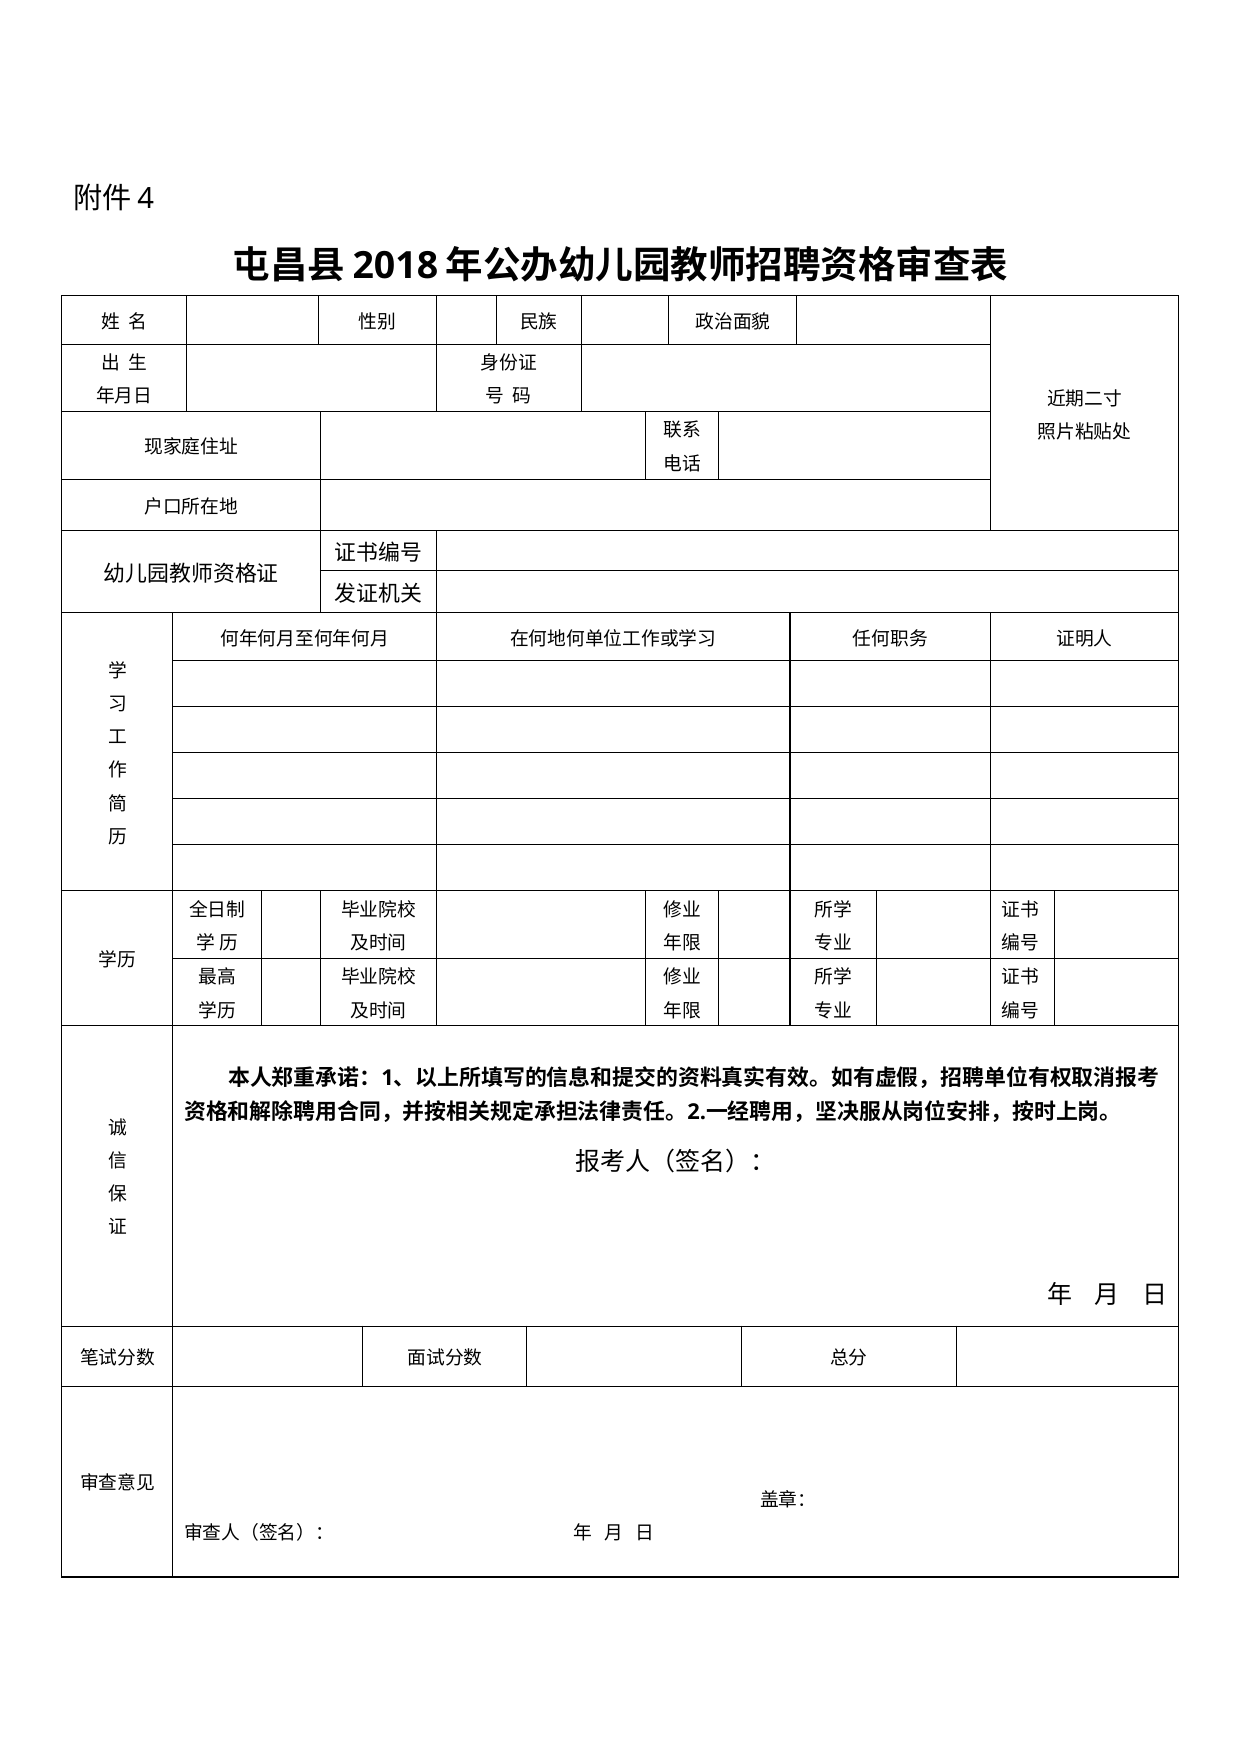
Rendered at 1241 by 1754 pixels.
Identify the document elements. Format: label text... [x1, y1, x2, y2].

table_cell 身份证 号 码 [437, 345, 581, 411]
table_cell 证书编号 [991, 959, 1054, 1025]
table_cell 审查意见 [62, 1387, 172, 1576]
table_cell [582, 345, 990, 411]
table_cell [437, 661, 789, 706]
table_cell 现家庭住址 [62, 412, 320, 478]
table_cell 姓 名 [62, 296, 186, 343]
table_cell [173, 799, 436, 844]
table_cell [582, 296, 668, 343]
table_cell [791, 845, 990, 890]
table_cell 证书编号 [321, 531, 436, 570]
table_cell [1055, 891, 1178, 958]
table_cell [321, 412, 645, 478]
table_cell [877, 891, 990, 958]
table_cell 户口所在地 [62, 480, 320, 530]
table_cell [187, 296, 318, 343]
table_cell 政治面貌 [669, 296, 796, 343]
table_cell 何年何月至何年何月 [173, 613, 436, 660]
table_cell [719, 412, 990, 478]
table_cell 性别 [319, 296, 436, 343]
table_cell 全日制 学 历 [173, 891, 261, 958]
table_cell [437, 571, 1178, 612]
table_cell [527, 1327, 741, 1386]
table_cell [791, 661, 990, 706]
table_cell [791, 707, 990, 752]
table_cell 学 习 工 作 简 历 [62, 613, 172, 890]
table_cell 任何职务 [791, 613, 990, 660]
table_cell [991, 799, 1178, 844]
table_cell [437, 845, 789, 890]
table_cell [321, 480, 990, 530]
table_cell 所学 专业 [791, 891, 876, 958]
table_cell 发证机关 [321, 571, 436, 612]
table_cell 所学 专业 [791, 959, 876, 1025]
table_cell [437, 959, 645, 1025]
table_cell 最高 学历 [173, 959, 261, 1025]
table_cell [173, 845, 436, 890]
table_cell 在何地何单位工作或学习 [437, 613, 789, 660]
table_cell 盖章： 审查人（签名）： 年 月 日 [173, 1387, 1178, 1576]
table_cell 面试分数 [363, 1327, 526, 1386]
table_cell 毕业院校 及时间 [321, 959, 436, 1025]
table_cell [719, 959, 789, 1025]
table_cell [437, 707, 789, 752]
table_cell [832, 296, 990, 343]
table_cell [187, 345, 436, 411]
table_cell [991, 845, 1178, 890]
table_cell [877, 959, 990, 1025]
table_cell [173, 707, 436, 752]
table_cell 证明人 [991, 613, 1178, 660]
table_cell [957, 1327, 1178, 1386]
table_cell [437, 531, 1178, 570]
table_cell [437, 799, 789, 844]
table_cell [991, 753, 1178, 798]
table_cell [797, 296, 832, 343]
table_cell 笔试分数 [62, 1327, 172, 1386]
table_header 附件4 屯昌县2018年公办幼儿园教师招聘资格审查表 [62, 163, 1178, 295]
table_cell 民族 [497, 296, 581, 343]
table_cell [262, 891, 320, 958]
table_cell [1055, 959, 1178, 1025]
table_cell 修业 年限 [646, 959, 718, 1025]
table_cell [173, 1327, 362, 1386]
table_cell 诚 信 保 证 [62, 1026, 172, 1326]
table_cell [262, 959, 320, 1025]
table_cell [437, 891, 645, 958]
table_cell [173, 661, 436, 706]
table_cell 本人郑重承诺：1、以上所填写的信息和提交的资料真实有效。如有虚假，招聘单位有权取消报考资格和解除聘用合同，并按相关规定承担法律责任。2.一经聘用，坚决服从岗位安排，按时上岗。 报考人（签名）： 年 月 日 [173, 1026, 1178, 1326]
table_cell 学历 [62, 891, 172, 1025]
table_cell [437, 753, 789, 798]
table_cell 证书编号 [991, 891, 1054, 958]
table_cell 修业 年限 [646, 891, 718, 958]
table_cell 总分 [742, 1327, 956, 1386]
table_cell [173, 753, 436, 798]
table_cell 出 生 年月日 [62, 345, 186, 411]
table_cell 近期二寸 照片粘贴处 [991, 296, 1178, 530]
table_cell [791, 753, 990, 798]
table_cell [991, 661, 1178, 706]
table_cell [791, 799, 990, 844]
table_cell [437, 296, 496, 343]
table_cell 毕业院校 及时间 [321, 891, 436, 958]
table_cell 幼儿园教师资格证 [62, 531, 320, 612]
table_cell [991, 707, 1178, 752]
table_cell 联系 电话 [646, 412, 718, 478]
table_cell [719, 891, 789, 958]
